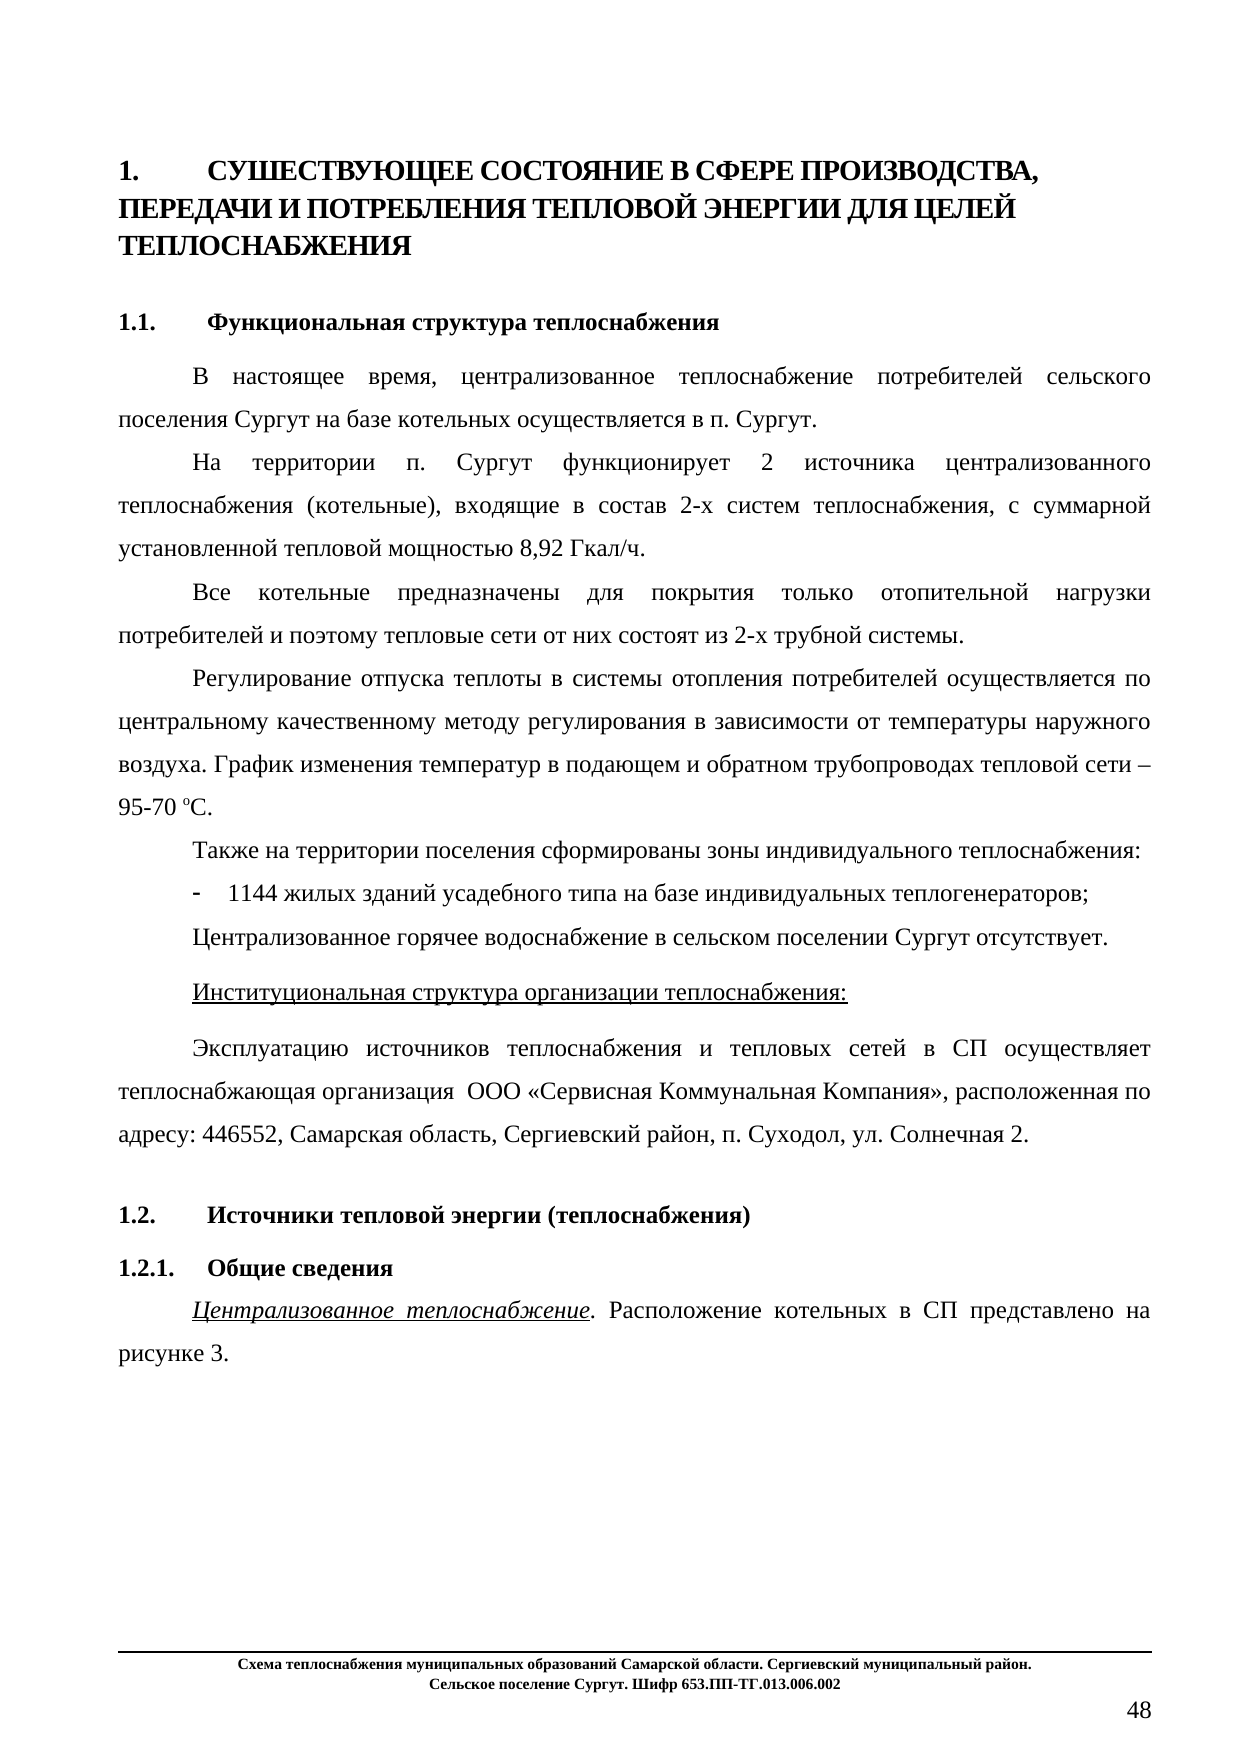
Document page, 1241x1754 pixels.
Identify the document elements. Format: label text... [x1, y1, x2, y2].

text Регулирование отпуска теплоты в системы отопления потребителей осуществляется по центральному качественному методу регулирования в зависимости от температуры наружного воздуха. График изменения температур в подающем и обратном трубопроводах тепловой сети – 95-70 оС. [118, 663, 1152, 821]
text Институциональная структура организации теплоснабжения: [118, 977, 1152, 1006]
text Все котельные предназначены для покрытия только отопительной нагрузки потребителей и поэтому тепловые сети от них состоят из 2-х трубной системы. [118, 577, 1152, 648]
text Также на территории поселения сформированы зоны индивидуального теплоснабжения: [118, 835, 1152, 864]
text Функциональная структура теплоснабжения [118, 307, 1152, 336]
text Централизованное теплоснабжение. Расположение котельных в СП представлено на рисунке 3. [118, 1295, 1152, 1367]
text В настоящее время, централизованное теплоснабжение потребителей сельского поселения Сургут на базе котельных осуществляется в п. Сургут. [118, 361, 1152, 433]
text На территории п. Сургут функционирует 2 источника централизованного теплоснабжения (котельные), входящие в состав 2-х систем теплоснабжения, с суммарной установленной тепловой мощностью 8,92 Гкал/ч. [118, 447, 1152, 562]
list 1144 жилых зданий усадебного типа на базе индивидуальных теплогенераторов; [118, 878, 1152, 907]
subtitle СУШЕСТВУЮЩЕЕ СОСТОЯНИЕ В СФЕРЕ ПРОИЗВОДСТВА, ПЕРЕДАЧИ И ПОТРЕБЛЕНИЯ ТЕПЛОВОЙ ЭНЕРГИИ ДЛЯ ЦЕЛЕЙ ТЕПЛОСНАБЖЕНИЯ [81, 143, 1152, 268]
text Централизованное горячее водоснабжение в сельском поселении Сургут отсутствует. [118, 922, 1152, 950]
text Эксплуатацию источников теплоснабжения и тепловых сетей в СП осуществляет теплоснабжающая организация ООО «Сервисная Коммунальная Компания», расположенная по адресу: 446552, Самарская область, Сергиевский район, п. Суходол, ул. Солнечная 2. [118, 1033, 1152, 1148]
text Источники тепловой энергии (теплоснабжения) [118, 1200, 1152, 1228]
text Общие сведения [118, 1253, 1152, 1282]
